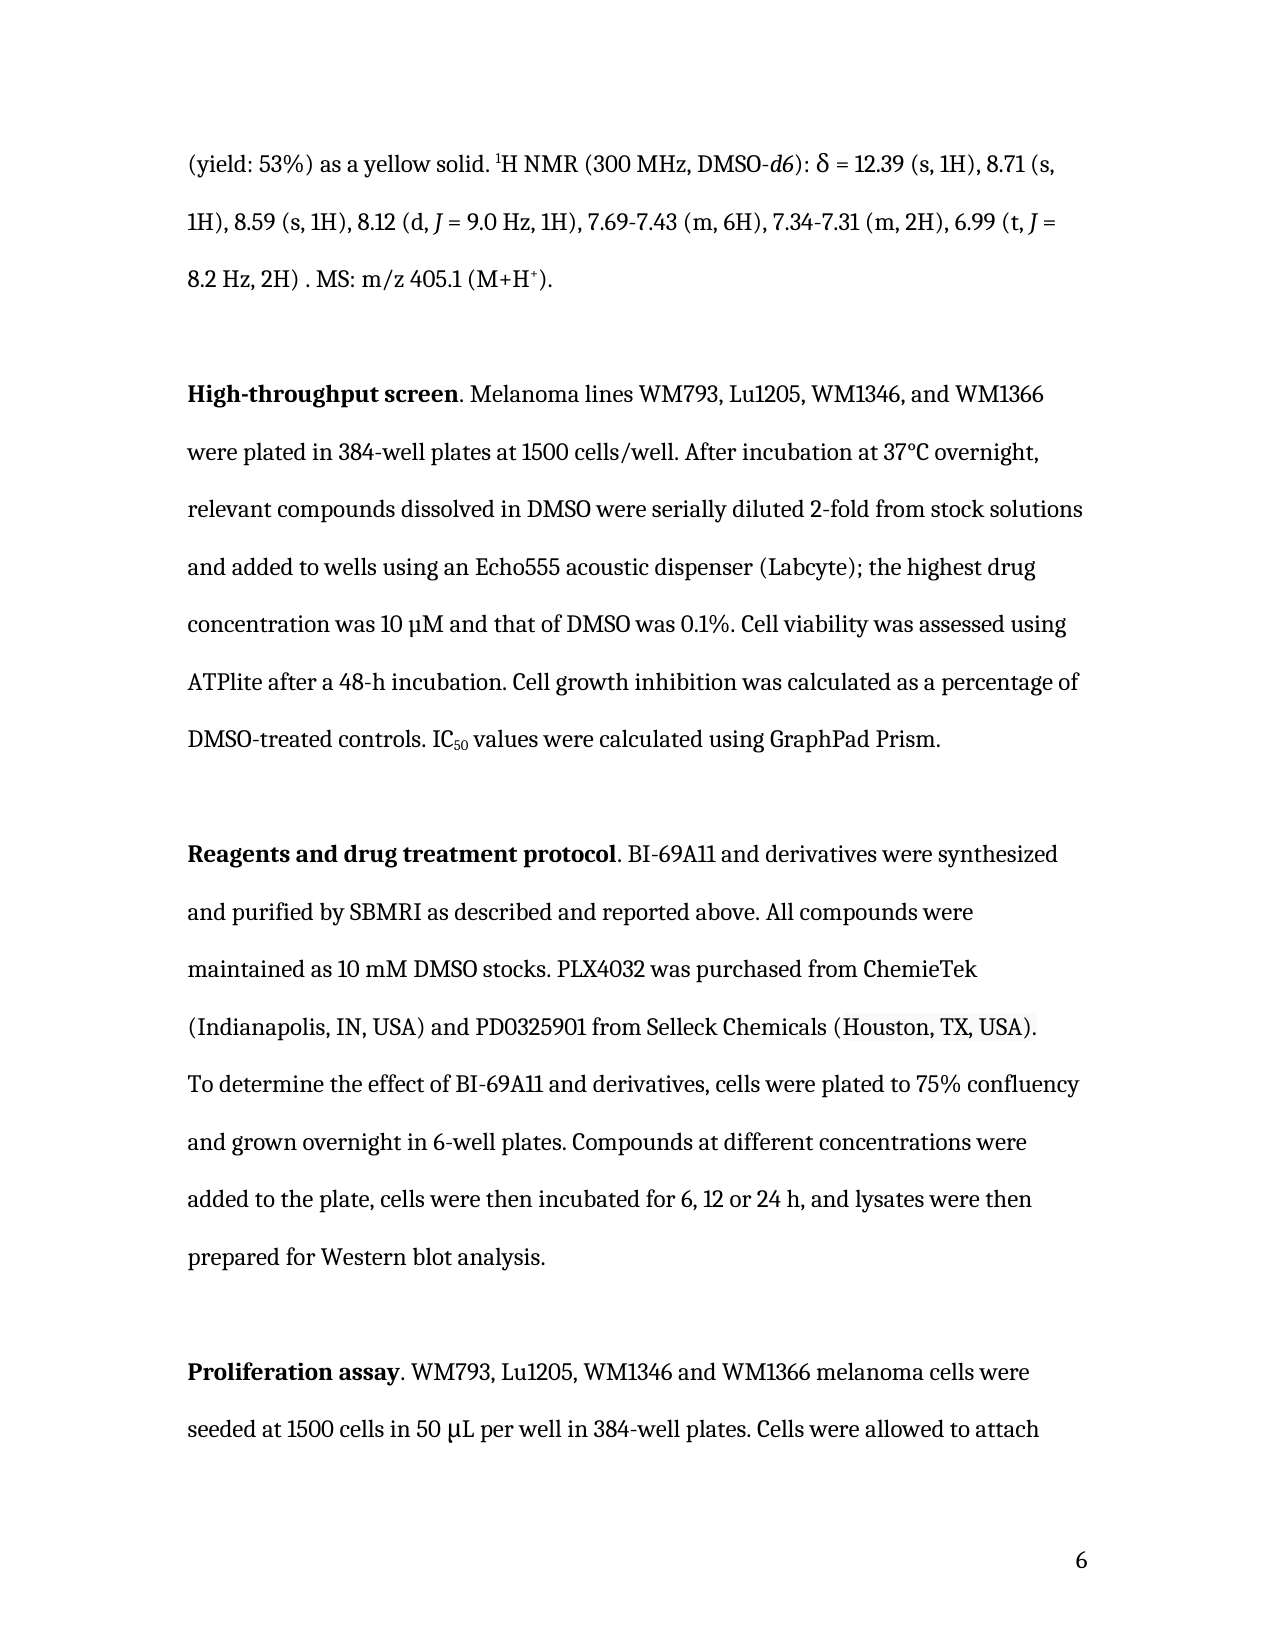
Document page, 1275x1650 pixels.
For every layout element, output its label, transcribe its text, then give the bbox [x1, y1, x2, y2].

text To determine the effect of BI-69A11 and derivatives, cells were plated to 75% confluency and grown overnight in 6-well plates. Compounds at different concentrations were added to the plate, cells were then incubated for 6, 12 or 24 h, and lysates were then prepared for Western blot analysis. [187, 1070, 1087, 1271]
text Reagents and drug treatment protocol. BI-69A11 and derivatives were synthesized and purified by SBMRI as described and reported above. All compounds were maintained as 10 mM DMSO stocks. PLX4032 was purchased from ChemieTek (Indianapolis, IN, USA) and PD0325901 from Selleck Chemicals (Houston, TX, USA). [187, 840, 1087, 1041]
text High-throughput screen. Melanoma lines WM793, Lu1205, WM1346, and WM1366 were plated in 384-well plates at 1500 cells/well. After incubation at 37°C overnight, relevant compounds dissolved in DMSO were serially diluted 2-fold from stock solutions and added to wells using an Echo555 acoustic dispenser (Labcyte); the highest drug concentration was 10 µM and that of DMSO was 0.1%. Cell viability was assessed using ATPlite after a 48-h incubation. Cell growth inhibition was calculated as a percentage of DMSO-treated controls. IC50 values were calculated using GraphPad Prism. [187, 380, 1087, 754]
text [187, 150, 1087, 294]
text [187, 1357, 1087, 1444]
